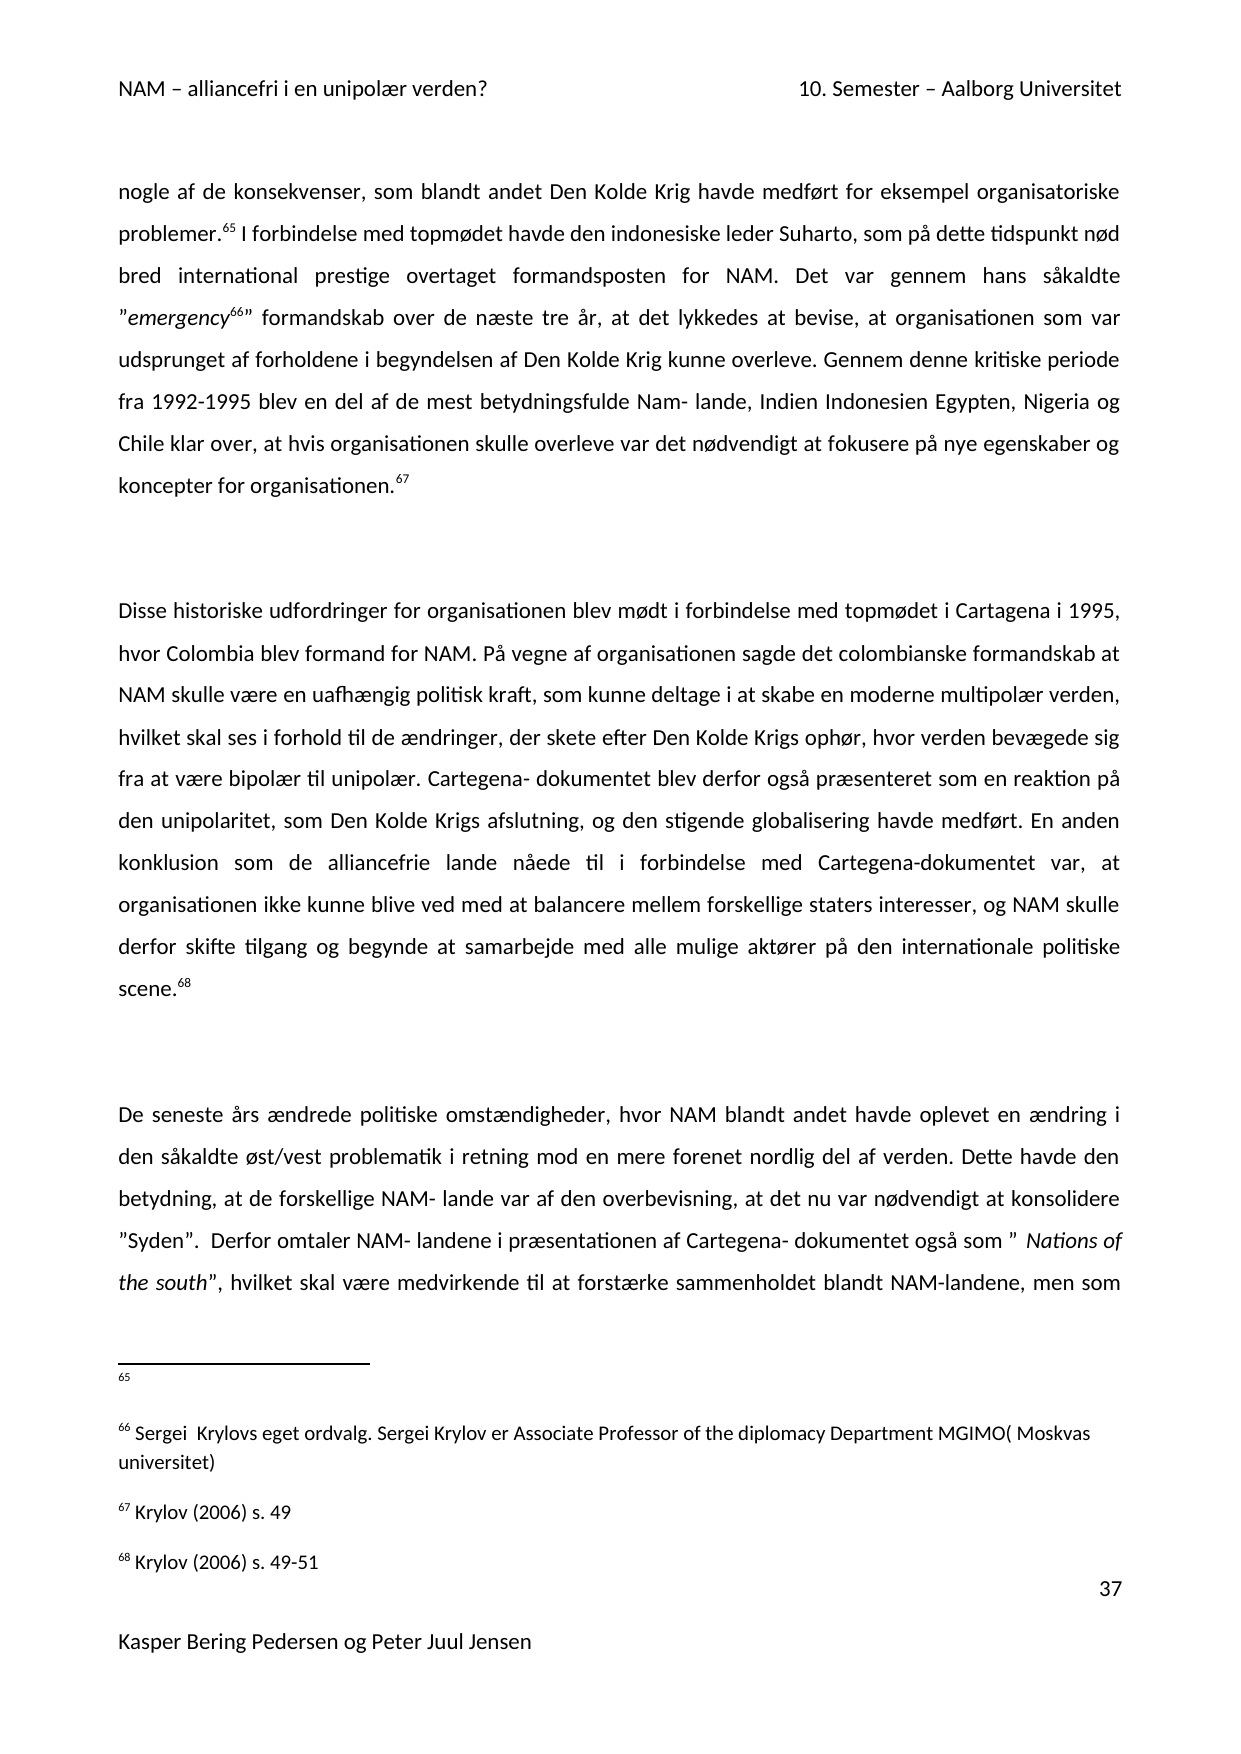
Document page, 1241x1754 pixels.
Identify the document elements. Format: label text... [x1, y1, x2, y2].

text Disse historiske udfordringer for organisationen blev mødt i forbindelse med topmødet i Cartagena i 1995, hvor Colombia blev formand for NAM. På vegne af organisationen sagde det colombianske formandskab at NAM skulle være en uafhængig politisk kraft, som kunne deltage i at skabe en moderne multipolær verden, hvilket skal ses i forhold til de ændringer, der skete efter Den Kolde Krigs ophør, hvor verden bevægede sig fra at være bipolær til unipolær. Cartegena- dokumentet blev derfor også præsenteret som en reaktion på den unipolaritet, som Den Kolde Krigs afslutning, og den stigende globalisering havde medført. En anden konklusion som de alliancefrie lande nåede til i forbindelse med Cartegena-dokumentet var, at organisationen ikke kunne blive ved med at balancere mellem forskellige staters interesser, og NAM skulle derfor skifte tilgang og begynde at samarbejde med alle mulige aktører på den internationale politiske scene. [118, 597, 1122, 1002]
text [118, 1100, 1122, 1296]
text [118, 177, 1122, 499]
